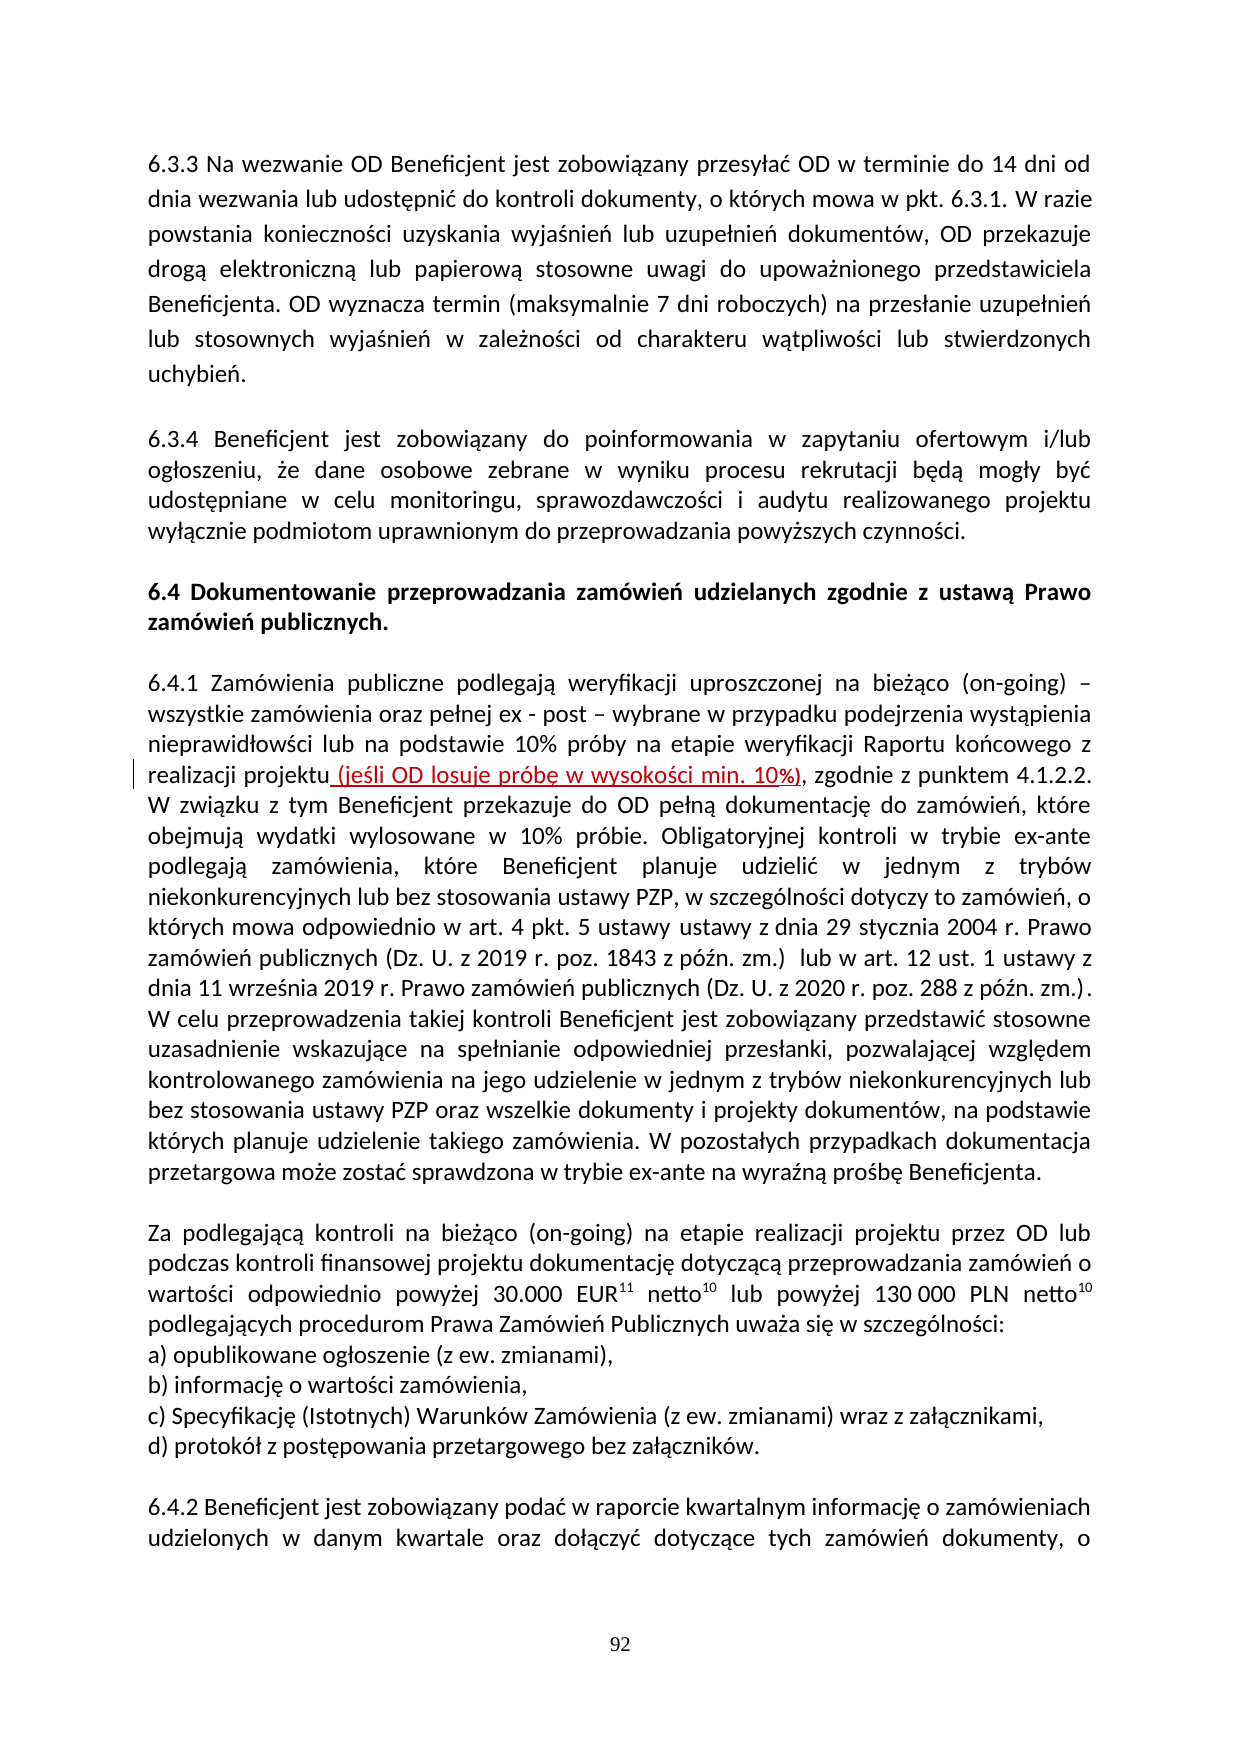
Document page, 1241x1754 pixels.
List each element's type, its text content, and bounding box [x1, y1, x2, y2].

text b) informację o wartości zamówienia, [148, 1369, 1092, 1400]
text a) opublikowane ogłoszenie (z ew. zmianami), [148, 1339, 1092, 1369]
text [148, 1491, 1092, 1552]
text d) protokół z postępowania przetargowego bez załączników. [148, 1430, 1092, 1461]
subtitle 6.4 Dokumentowanie przeprowadzania zamówień udzielanych zgodnie z ustawą Prawo zamówień publicznych. [148, 576, 1092, 637]
text c) Specyfikację (Istotnych) Warunków Zamówienia (z ew. zmianami) wraz z załącznikami, [148, 1400, 1092, 1430]
text Za podlegającą kontroli na bieżąco (on-going) na etapie realizacji projektu przez OD lub podczas kontroli finansowej projektu dokumentację dotyczącą przeprowadzania zamówień o wartości odpowiednio powyżej 30.000 EUR11 netto10 lub powyżej 130 000 PLN netto10 podlegających procedurom Prawa Zamówień Publicznych uważa się w szczególności: [148, 1217, 1092, 1339]
text 6.3.3 Na wezwanie OD Beneficjent jest zobowiązany przesyłać OD w terminie do 14 dni od dnia wezwania lub udostępnić do kontroli dokumenty, o których mowa w pkt. 6.3.1. W razie powstania konieczności uzyskania wyjaśnień lub uzupełnień dokumentów, OD przekazuje drogą elektroniczną lub papierową stosowne uwagi do upoważnionego przedstawiciela Beneficjenta. OD wyznacza termin (maksymalnie 7 dni roboczych) na przesłanie uzupełnień lub stosownych wyjaśnień w zależności od charakteru wątpliwości lub stwierdzonych uchybień. [148, 148, 1092, 388]
text 6.3.4 Beneficjent jest zobowiązany do poinformowania w zapytaniu ofertowym i/lub ogłoszeniu, że dane osobowe zebrane w wyniku procesu rekrutacji będą mogły być udostępniane w celu monitoringu, sprawozdawczości i audytu realizowanego projektu wyłącznie podmiotom uprawnionym do przeprowadzania powyższych czynności. [148, 423, 1092, 545]
text 6.4.1 Zamówienia publiczne podlegają weryfikacji uproszczonej na bieżąco (on-going) – wszystkie zamówienia oraz pełnej ex - post – wybrane w przypadku podejrzenia wystąpienia nieprawidłowści lub na podstawie 10% próby na etapie weryfikacji Raportu końcowego z realizacji projektu, zgodnie z punktem 4.1.2.2. W związku z tym Beneficjent przekazuje do OD pełną dokumentację do zamówień, które obejmują wydatki wylosowane w 10% próbie. Obligatoryjnej kontroli w trybie ex-ante podlegają zamówienia, które Beneficjent planuje udzielić w jednym z trybów niekonkurencyjnych lub bez stosowania ustawy PZP, w szczególności dotyczy to zamówień, o których mowa odpowiednio w art. 4 pkt. 5 ustawy ustawy z dnia 29 stycznia 2004 r. Prawo zamówień publicznych (Dz. U. z 2019 r. poz. 1843 z późn. zm.) lub w art. 12 ust. 1 ustawy z dnia 11 września 2019 r. Prawo zamówień publicznych (Dz. U. z 2020 r. poz. 288 z późn. zm.). W celu przeprowadzenia takiej kontroli Beneficjent jest zobowiązany przedstawić stosowne uzasadnienie wskazujące na spełnianie odpowiedniej przesłanki, pozwalającej względem kontrolowanego zamówienia na jego udzielenie w jednym z trybów niekonkurencyjnych lub bez stosowania ustawy PZP oraz wszelkie dokumenty i projekty dokumentów, na podstawie których planuje udzielenie takiego zamówienia. W pozostałych przypadkach dokumentacja przetargowa może zostać sprawdzona w trybie ex-ante na wyraźną prośbę Beneficjenta. [148, 667, 1092, 1186]
